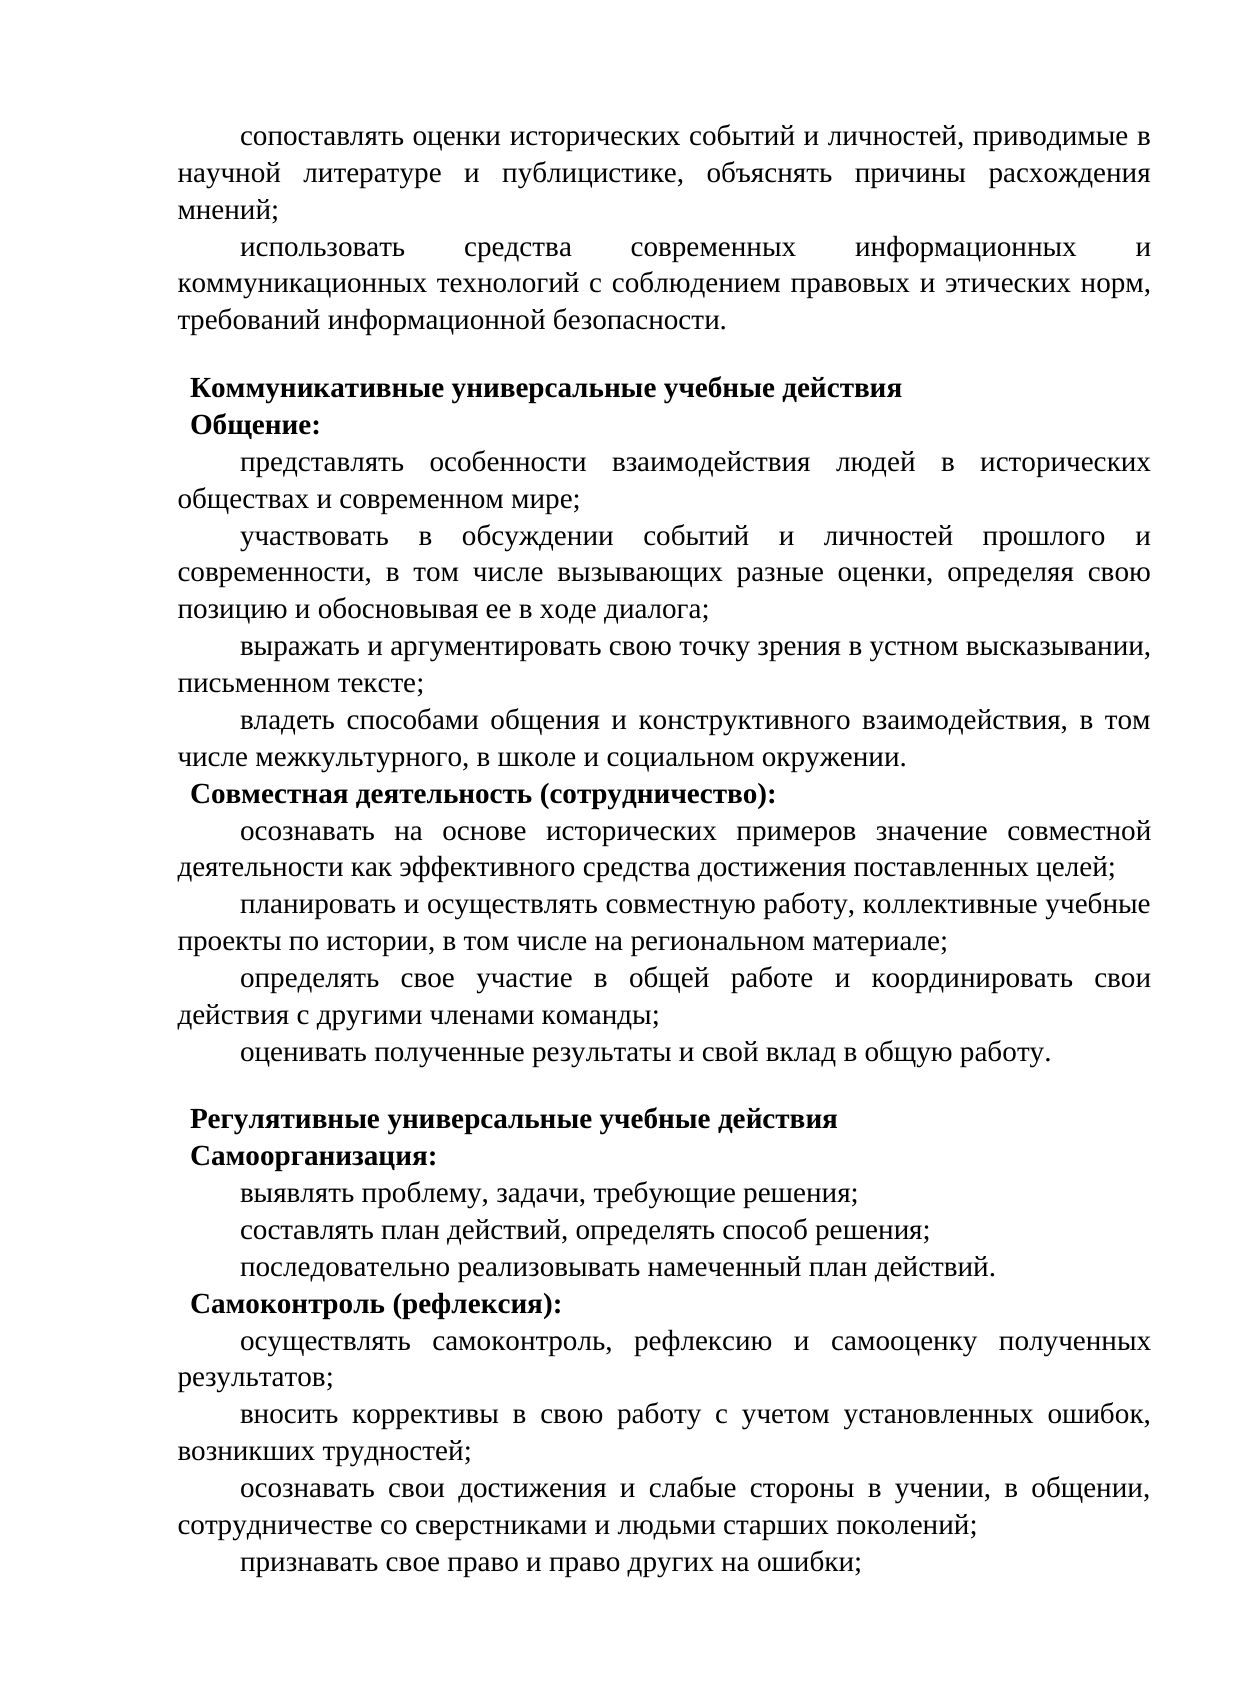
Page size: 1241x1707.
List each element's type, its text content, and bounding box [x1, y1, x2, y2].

text Регулятивные универсальные учебные действия [190, 1101, 1152, 1135]
text владеть способами общения и конструктивного взаимодействия, в том числе межкультурного, в школе и социальном окружении. [177, 702, 1152, 772]
text Коммуникативные универсальные учебные действия [190, 370, 1152, 404]
text использовать средства современных информационных и коммуникационных технологий с соблюдением правовых и этических норм, требований информационной безопасности. [177, 229, 1152, 336]
text осуществлять самоконтроль, рефлексию и самооценку полученных результатов; [177, 1323, 1152, 1393]
text Самоконтроль (рефлексия): [190, 1286, 1152, 1319]
text сопоставлять оценки исторических событий и личностей, приводимые в научной литературе и публицистике, объяснять причины расхождения мнений; [177, 118, 1152, 225]
text планировать и осуществлять совместную работу, коллективные учебные проекты по истории, в том числе на региональном материале; [177, 886, 1152, 957]
text осознавать свои достижения и слабые стороны в учении, в общении, сотрудничестве со сверстниками и людьми старших поколений; [177, 1470, 1152, 1541]
text определять свое участие в общей работе и координировать свои действия с другими членами команды; [177, 960, 1152, 1031]
text Самоорганизация: [190, 1138, 1152, 1172]
text вносить коррективы в свою работу с учетом установленных ошибок, возникших трудностей; [177, 1396, 1152, 1467]
text Совместная деятельность (сотрудничество): [190, 776, 1152, 809]
text выявлять проблему, задачи, требующие решения; [177, 1175, 1152, 1209]
text составлять план действий, определять способ решения; [177, 1212, 1152, 1246]
text оценивать полученные результаты и свой вклад в общую работу. [177, 1034, 1152, 1067]
text выражать и аргументировать свою точку зрения в устном высказывании, письменном тексте; [177, 628, 1152, 699]
text Общение: [190, 407, 1152, 441]
text участвовать в обсуждении событий и личностей прошлого и современности, в том числе вызывающих разные оценки, определяя свою позицию и обосновывая ее в ходе диалога; [177, 518, 1152, 625]
text осознавать на основе исторических примеров значение совместной деятельности как эффективного средства достижения поставленных целей; [177, 813, 1152, 883]
text признавать свое право и право других на ошибки; [177, 1544, 1152, 1577]
text представлять особенности взаимодействия людей в исторических обществах и современном мире; [177, 444, 1152, 514]
text последовательно реализовывать намеченный план действий. [177, 1249, 1152, 1282]
